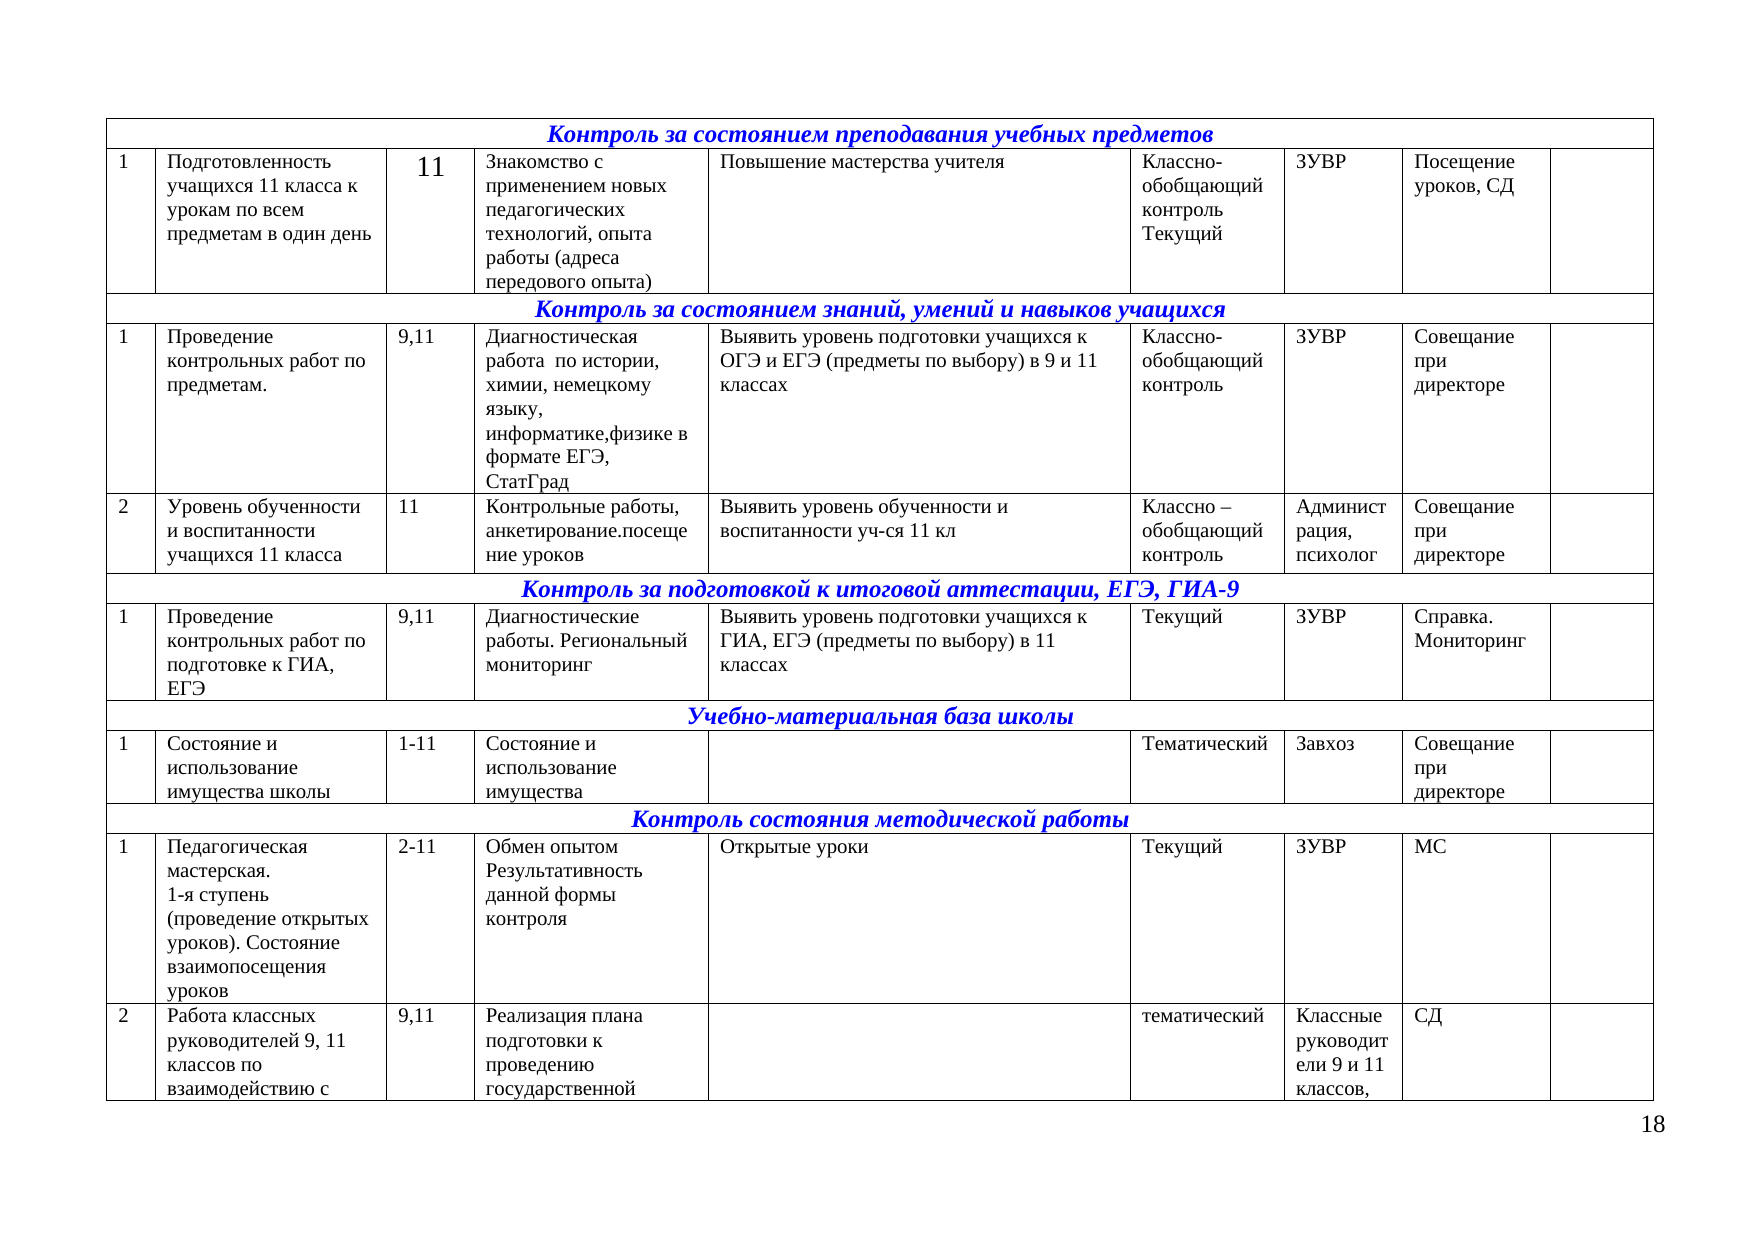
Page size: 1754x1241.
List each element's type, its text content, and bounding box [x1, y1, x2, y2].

table_cell Выявить уровень подготовки учащихся к ГИА, ЕГЭ (предметы по выбору) в 11 классах [709, 604, 1130, 700]
table_cell СД [1403, 1004, 1550, 1100]
table_cell Педагогическая мастерская. 1-я ступень (проведение открытых уроков). Состояние взаимопосещения уроков [156, 834, 386, 1002]
table_cell 1 [107, 834, 155, 1002]
table_cell Контроль за состоянием преподавания учебных предметов [107, 119, 1653, 148]
table_cell [1551, 494, 1653, 573]
table_cell 1 [107, 731, 155, 803]
table_cell 1 [107, 324, 155, 493]
table_cell МС [1403, 834, 1550, 1002]
table_cell [1551, 1004, 1653, 1100]
table_cell Контрольные работы, анкетирование.посещение уроков [475, 494, 708, 573]
table_cell Текущий [1131, 834, 1284, 1002]
table_cell ЗУВР [1285, 324, 1402, 493]
table_cell 1 [107, 149, 155, 293]
table_cell Классно- обобщающий контроль Текущий [1131, 149, 1284, 293]
table_cell [1551, 834, 1653, 1002]
table_cell ЗУВР [1285, 834, 1402, 1002]
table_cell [1285, 1004, 1402, 1100]
table_cell Тематический [1131, 731, 1284, 803]
table_cell 9,11 [387, 324, 474, 493]
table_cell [475, 1004, 708, 1100]
table_cell Классно – обобщающий контроль [1131, 494, 1284, 573]
table_cell [1551, 149, 1653, 293]
table_cell Повышение мастерства учителя [709, 149, 1130, 293]
table_cell Учебно-материальная база школы [107, 701, 1653, 730]
table_cell Выявить уровень обученности и воспитанности уч-ся 11 кл [709, 494, 1130, 573]
table_cell Совещание при директоре [1403, 324, 1550, 493]
table_cell Совещание при директоре [1403, 731, 1550, 803]
table_cell Проведение контрольных работ по предметам. [156, 324, 386, 493]
table_cell Открытые уроки [709, 834, 1130, 1002]
table_cell Администрация, психолог [1285, 494, 1402, 573]
table_cell 2-11 [387, 834, 474, 1002]
table_cell Знакомство с применением новых педагогических технологий, опыта работы (адреса передового опыта) [475, 149, 708, 293]
table_cell Состояние и использование имущества [475, 731, 708, 803]
table_cell 11 [387, 494, 474, 573]
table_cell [156, 1004, 386, 1100]
table_cell тематический [1131, 1004, 1284, 1100]
table_cell Посещение уроков, СД [1403, 149, 1550, 293]
table_cell Контроль состояния методической работы [107, 804, 1653, 833]
table_cell Завхоз [1285, 731, 1402, 803]
table_cell 9,11 [387, 1004, 474, 1100]
table_cell Выявить уровень подготовки учащихся к ОГЭ и ЕГЭ (предметы по выбору) в 9 и 11 классах [709, 324, 1130, 493]
table_cell 1 [107, 604, 155, 700]
table_cell ЗУВР [1285, 149, 1402, 293]
table_cell Диагностические работы. Региональный мониторинг [475, 604, 708, 700]
table_cell 2 [107, 1004, 155, 1100]
table_cell Текущий [1131, 604, 1284, 700]
table_cell 1-11 [387, 731, 474, 803]
table_cell [1551, 324, 1653, 493]
table_cell ЗУВР [1285, 604, 1402, 700]
table_cell Уровень обученности и воспитанности учащихся 11 класса [156, 494, 386, 573]
table_cell 11 [387, 149, 474, 293]
table_cell [1551, 604, 1653, 700]
table_cell Справка. Мониторинг [1403, 604, 1550, 700]
table_cell 9,11 [387, 604, 474, 700]
table_cell Классно- обобщающий контроль [1131, 324, 1284, 493]
table_cell [709, 1004, 1130, 1100]
table_cell 2 [107, 494, 155, 573]
table_cell Проведение контрольных работ по подготовке к ГИА, ЕГЭ [156, 604, 386, 700]
table_cell Совещание при директоре [1403, 494, 1550, 573]
table_cell [1551, 731, 1653, 803]
table_cell Контроль за подготовкой к итоговой аттестации, ЕГЭ, ГИА-9 [107, 574, 1653, 603]
table_cell Контроль за состоянием знаний, умений и навыков учащихся [107, 294, 1653, 323]
table_cell Состояние и использование имущества школы [156, 731, 386, 803]
table_cell Подготовленность учащихся 11 класса к урокам по всем предметам в один день [156, 149, 386, 293]
table_cell Обмен опытом Результативность данной формы контроля [475, 834, 708, 1002]
table_cell Диагностическая работа по истории, химии, немецкому языку, информатике,физике в формате ЕГЭ, СтатГрад [475, 324, 708, 493]
table_cell [709, 731, 1130, 803]
